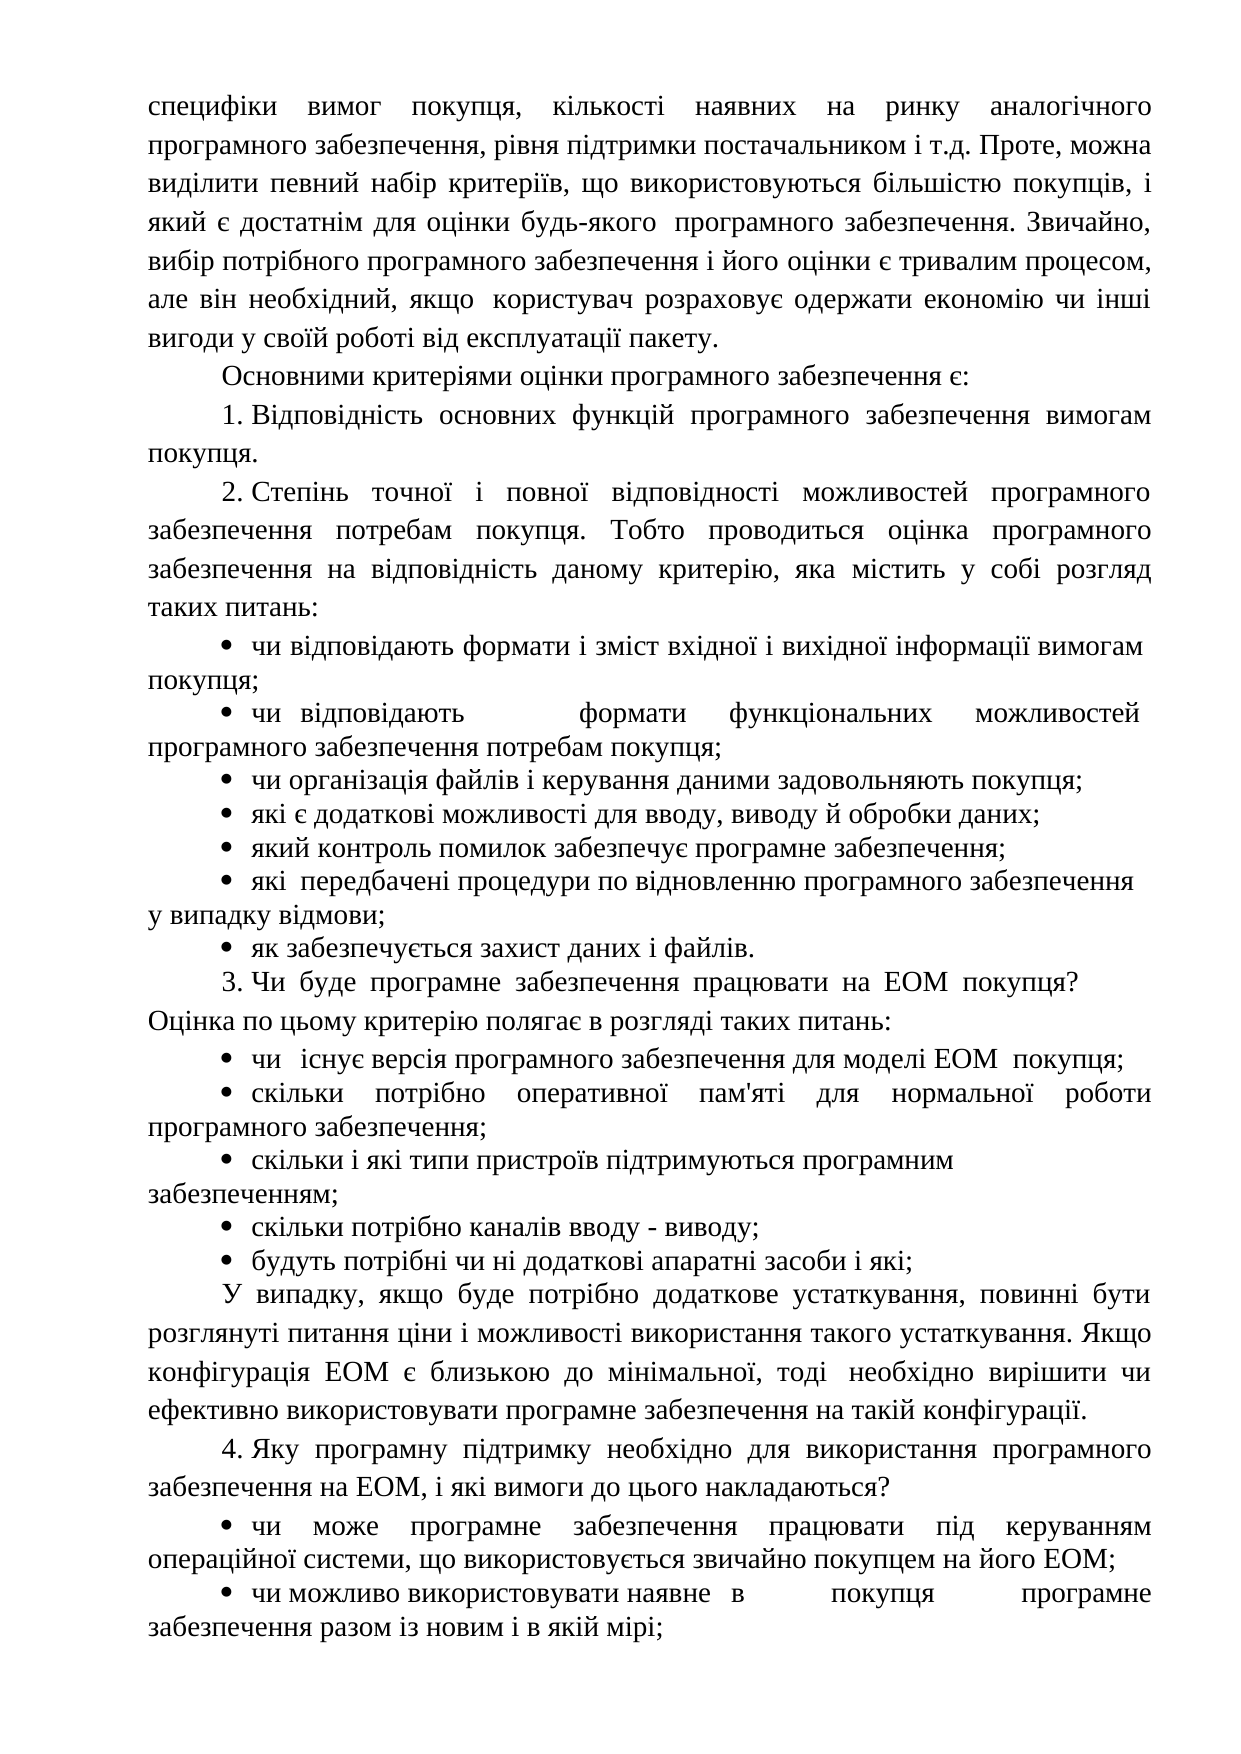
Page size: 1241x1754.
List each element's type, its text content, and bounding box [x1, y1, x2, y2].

list скільки потрібно каналів вводу - виводу; [148, 1209, 1152, 1243]
list чи відповідають формати і зміст вхідної і вихідної інформації вимогам покупця; [148, 628, 1152, 695]
list чи може програмне забезпечення працювати під керуванням операційної системи, що використовується звичайно покупцем на його ЕОМ; [148, 1508, 1152, 1575]
list Відповідність основних функцій програмного забезпечення вимогам покупця. [148, 397, 1152, 469]
list який контроль помилок забезпечує програмне забезпечення; [148, 830, 1152, 863]
text У випадку, якщо буде потрібно додаткове устаткування, повинні бути розглянуті питання ціни і можливості використання такого устаткування. Якщо конфігурація ЕОМ є близькою до мінімальної, тоді необхідно вирішити чи ефективно використовувати програмне забезпечення на такій конфігурації. [148, 1277, 1152, 1426]
list Чи буде програмне забезпечення працювати на ЕОМ покупця? Оцінка по цьому критерію полягає в розгляді таких питань: [148, 964, 1152, 1036]
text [148, 88, 1152, 353]
list чи організація файлів і керування даними задовольняють покупця; [148, 762, 1152, 796]
list чи існує версія програмного забезпечення для моделі ЕОМ покупця; [148, 1041, 1152, 1075]
text Основними критеріями оцінки програмного забезпечення є: [148, 358, 1152, 392]
list скільки потрібно оперативної пам'яті для нормальної роботи програмного забезпечення; [148, 1075, 1152, 1142]
list Яку програмну підтримку необхідно для використання програмного забезпечення на ЕОМ, і які вимоги до цього накладаються? [148, 1431, 1152, 1503]
list як забезпечується захист даних і файлів. [148, 931, 1152, 964]
list чи можливо використовувати наявне в покупця програмне забезпечення разом із новим і в якій мірі; [148, 1575, 1152, 1642]
list скільки і які типи пристроїв підтримуються програмним забезпеченням; [148, 1142, 1152, 1209]
list які передбачені процедури по відновленню програмного забезпечення у випадку відмови; [148, 863, 1152, 931]
list будуть потрібні чи ні додаткові апаратні засоби і які; [148, 1243, 1152, 1277]
list чи відповідають формати функціональних можливостей програмного забезпечення потребам покупця; [148, 695, 1152, 762]
list Степінь точної і повної відповідності можливостей програмного забезпечення потребам покупця. Тобто проводиться оцінка програмного забезпечення на відповідність даному критерію, яка містить у собі розгляд таких питань: [148, 474, 1152, 623]
list які є додаткові можливості для вводу, виводу й обробки даних; [148, 796, 1152, 830]
